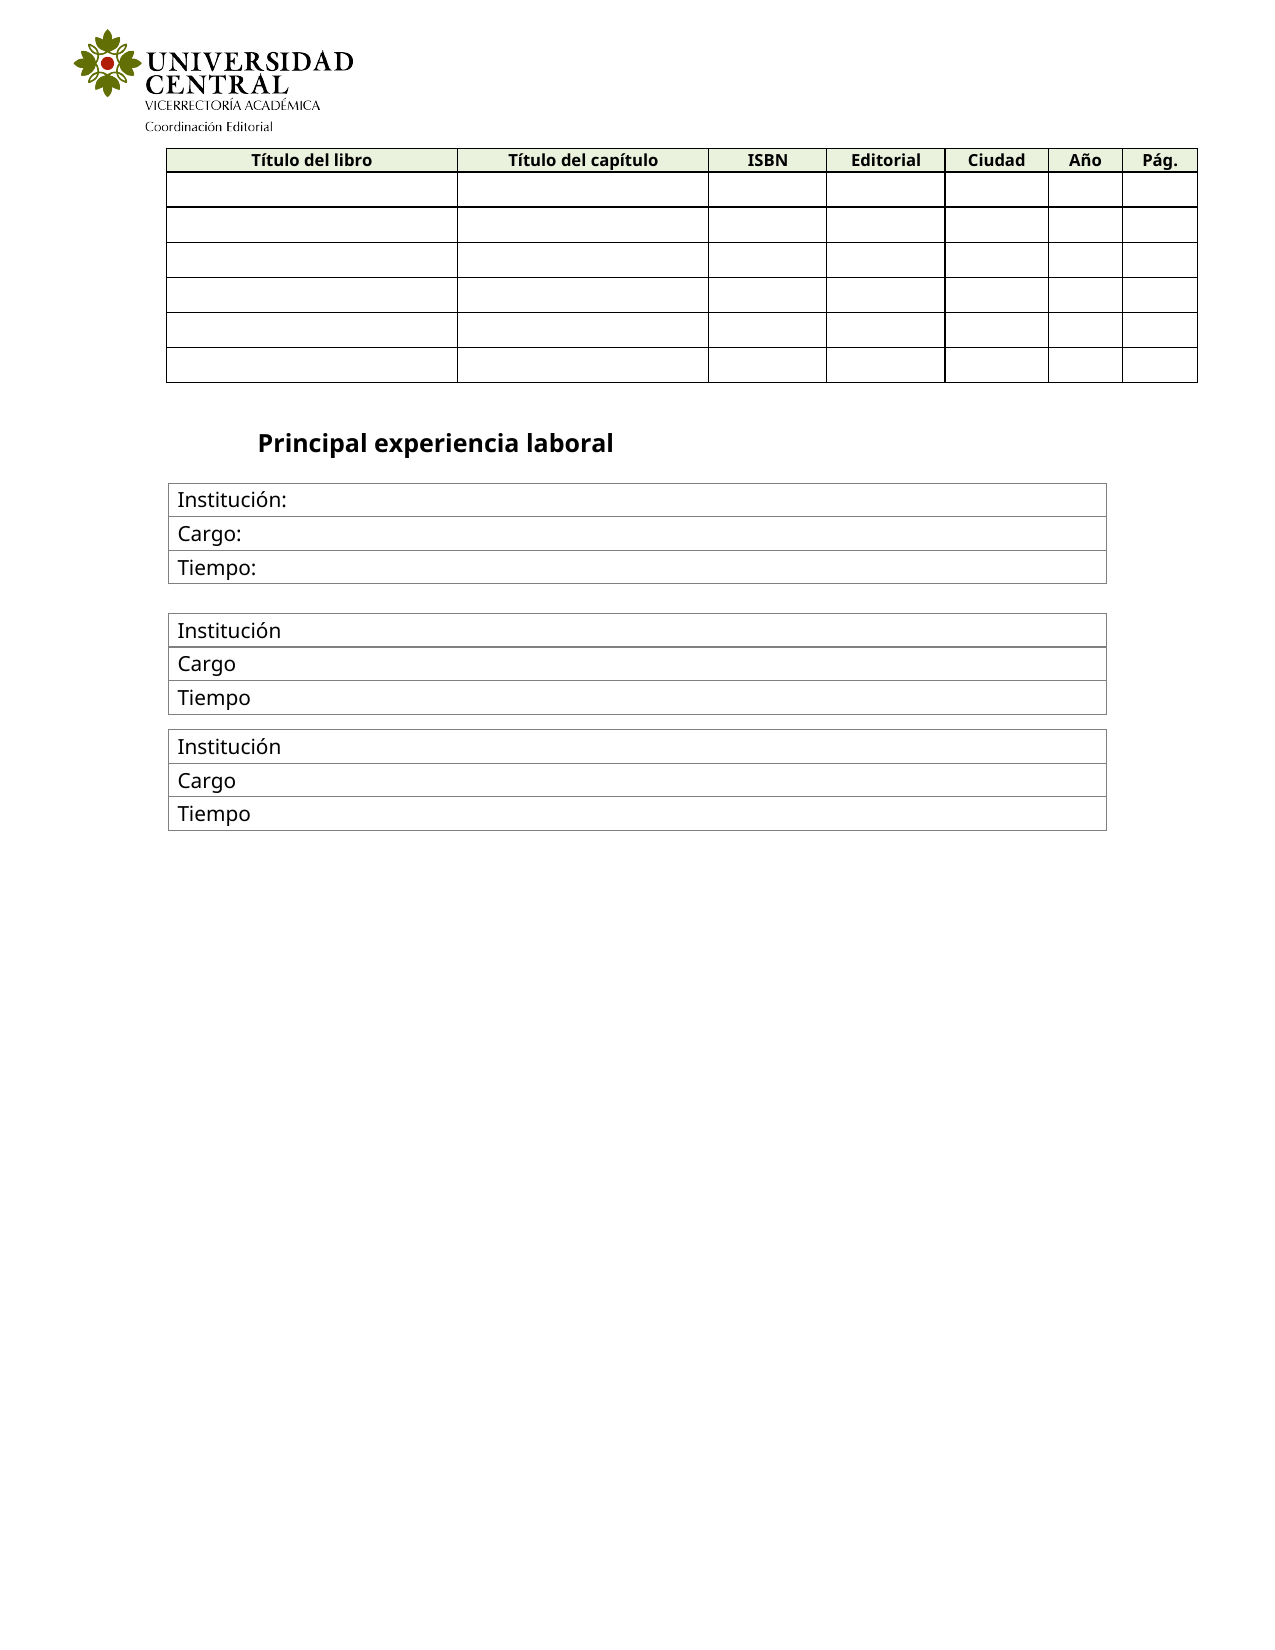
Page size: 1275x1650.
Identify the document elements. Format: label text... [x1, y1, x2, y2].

text Institución [169, 614, 1106, 646]
table_header Año [1049, 149, 1122, 171]
table_header ISBN [709, 149, 826, 171]
table_cell [167, 278, 457, 312]
table_cell [709, 173, 826, 206]
table_cell [167, 313, 457, 347]
table_cell [167, 243, 457, 277]
table_cell [1123, 348, 1197, 382]
table_cell [1049, 208, 1122, 242]
table_cell [827, 243, 944, 277]
table_cell [458, 313, 708, 347]
table_cell [1049, 348, 1122, 382]
table_cell [946, 208, 1048, 242]
table_cell [1123, 313, 1197, 347]
table_cell [946, 173, 1048, 206]
table_cell [946, 243, 1048, 277]
table_cell [827, 173, 944, 206]
table_cell [827, 278, 944, 312]
table_cell [1123, 243, 1197, 277]
table_cell [827, 313, 944, 347]
text Tiempo [169, 681, 1106, 714]
table_header Pág. [1123, 149, 1197, 171]
table_cell [458, 173, 708, 206]
table_cell [167, 173, 457, 206]
table_header Título del libro [167, 149, 457, 171]
table_cell [458, 243, 708, 277]
text Cargo [169, 764, 1106, 796]
table_cell [167, 208, 457, 242]
table_cell [709, 348, 826, 382]
table_cell [827, 348, 944, 382]
text Principal experiencia laboral [251, 426, 1098, 460]
table_cell [458, 278, 708, 312]
table_cell [1049, 313, 1122, 347]
text Tiempo: [169, 551, 1106, 583]
text Institución [169, 730, 1106, 763]
table_cell [709, 278, 826, 312]
text Cargo: [169, 517, 1106, 550]
table_cell [827, 208, 944, 242]
table_cell [1123, 278, 1197, 312]
table_cell [167, 348, 457, 382]
text Cargo [169, 648, 1106, 680]
table_cell [1123, 208, 1197, 242]
text Tiempo [169, 797, 1106, 830]
table_cell [1049, 243, 1122, 277]
table_cell [946, 278, 1048, 312]
table_header Título del capítulo [458, 149, 708, 171]
table_cell [1049, 278, 1122, 312]
text Institución: [169, 484, 1106, 516]
table_cell [946, 348, 1048, 382]
table_cell [709, 208, 826, 242]
picture [73, 29, 353, 135]
table_cell [709, 243, 826, 277]
table_cell [709, 313, 826, 347]
table_header Ciudad [946, 149, 1048, 171]
table_cell [458, 208, 708, 242]
table_header Editorial [827, 149, 944, 171]
table_cell [946, 313, 1048, 347]
table_cell [458, 348, 708, 382]
table_cell [1049, 173, 1122, 206]
table_cell [1123, 173, 1197, 206]
